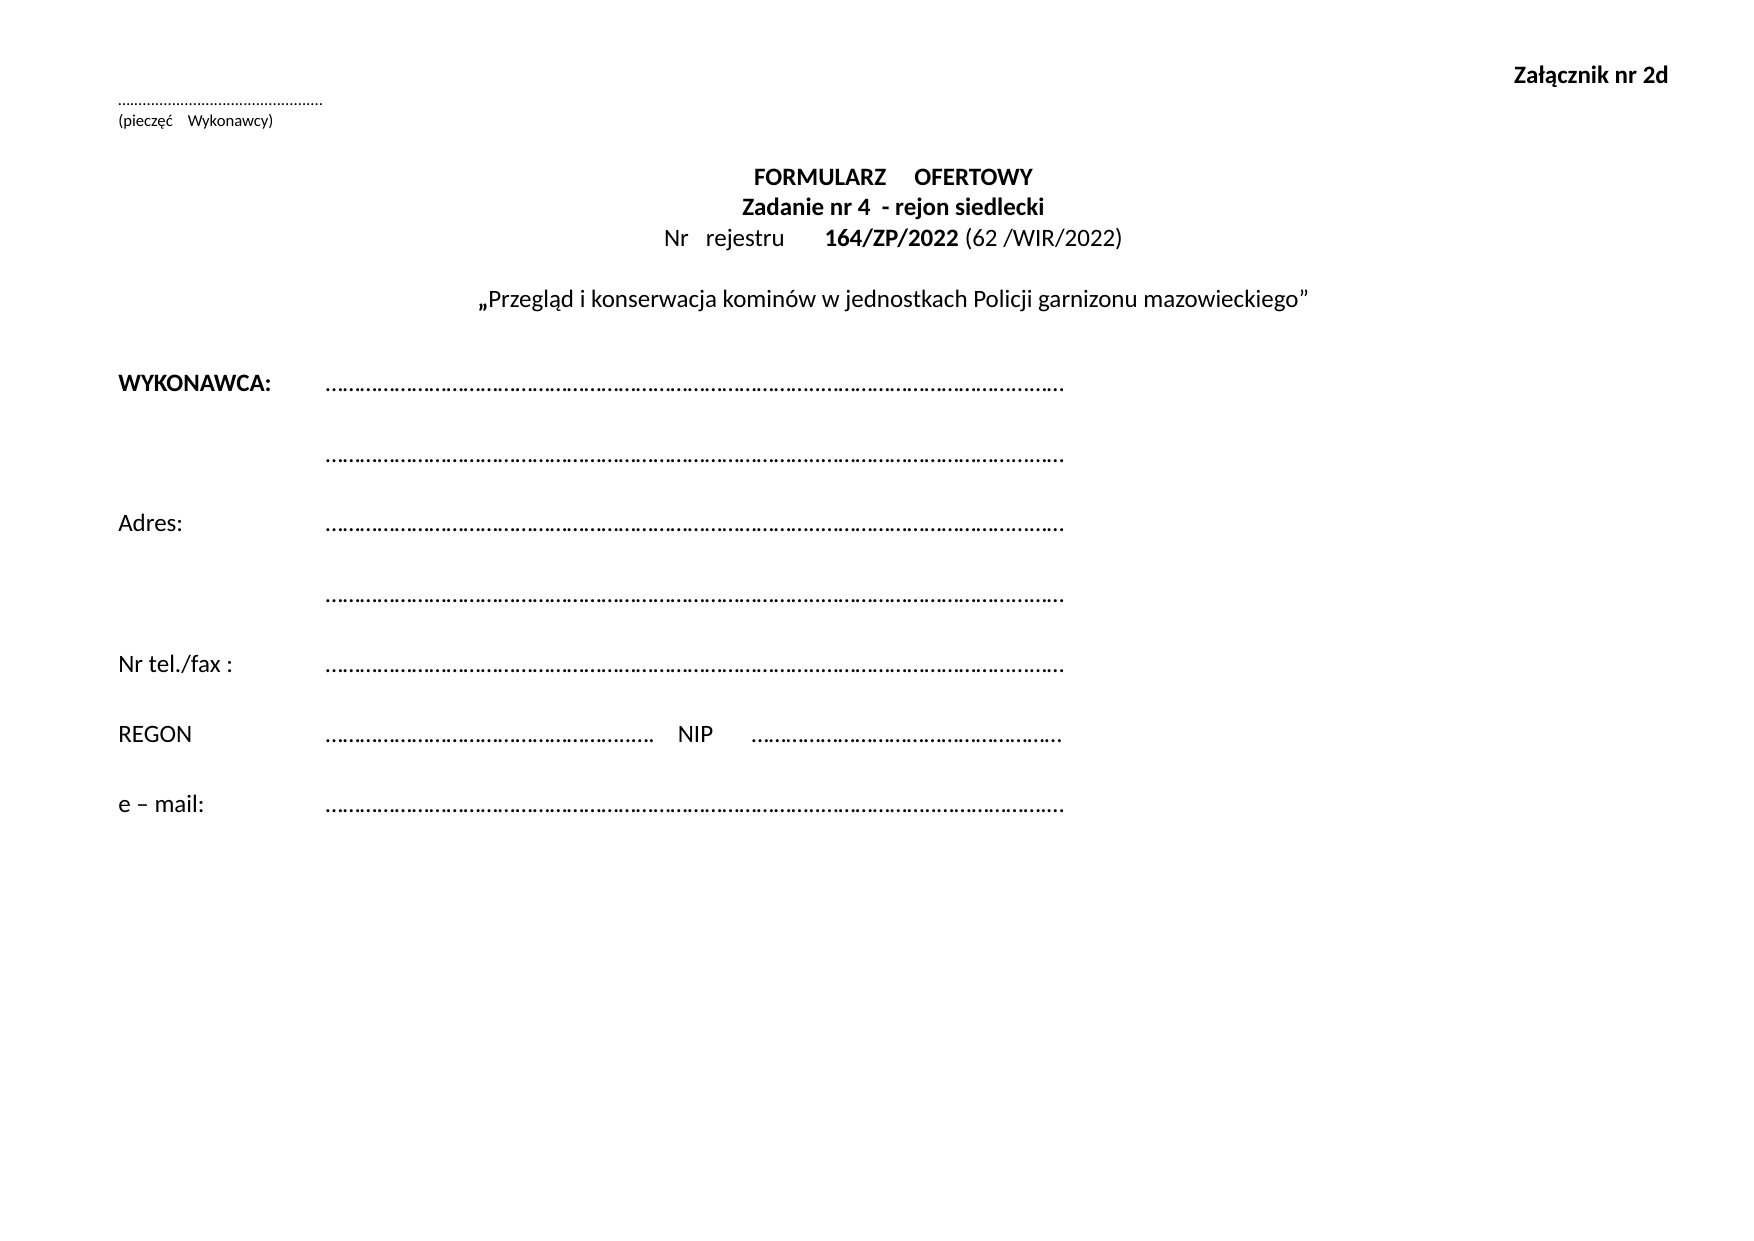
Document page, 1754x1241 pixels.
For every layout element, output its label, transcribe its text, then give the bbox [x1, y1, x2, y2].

text Załącznik nr 2d [118, 59, 1668, 89]
text Zadanie nr 4 - rejon siedlecki [118, 191, 1668, 222]
text FORMULARZ OFERTOWY [118, 161, 1668, 191]
table_cell ……………………………………………..…. [314, 693, 666, 763]
text Nr rejestru 164/ZP/2022 (62 /WIR/2022) [118, 222, 1668, 252]
table_header WYKONAWCA: [107, 342, 314, 483]
text „Przegląd i konserwacja kominów w jednostkach Policji garnizonu mazowieckiego” [118, 283, 1668, 313]
table_cell Nr tel./fax : [107, 623, 314, 693]
text (pieczęć Wykonawcy) [118, 110, 1668, 130]
table_header …………………………………………………………………………..……………………………...…… …………………………………………………………………………..……………………………...…… [314, 342, 1076, 483]
table_cell …………………………………………………………………………..………………..……………….… [314, 763, 1076, 832]
table_cell Adres: [107, 483, 314, 623]
table_cell …………………………………………………………………………..……………………………...…… …………………………………………………………………………..……………………………...…… [314, 483, 1076, 623]
table_cell REGON [107, 693, 314, 763]
table_cell …………………………………………………………………………..……………………………...…… [314, 623, 1076, 693]
table_cell e – mail: [107, 763, 314, 832]
table_cell ……………………………………………… [740, 693, 1076, 763]
text ….............................................. [118, 89, 1668, 110]
table_cell NIP [666, 693, 740, 763]
